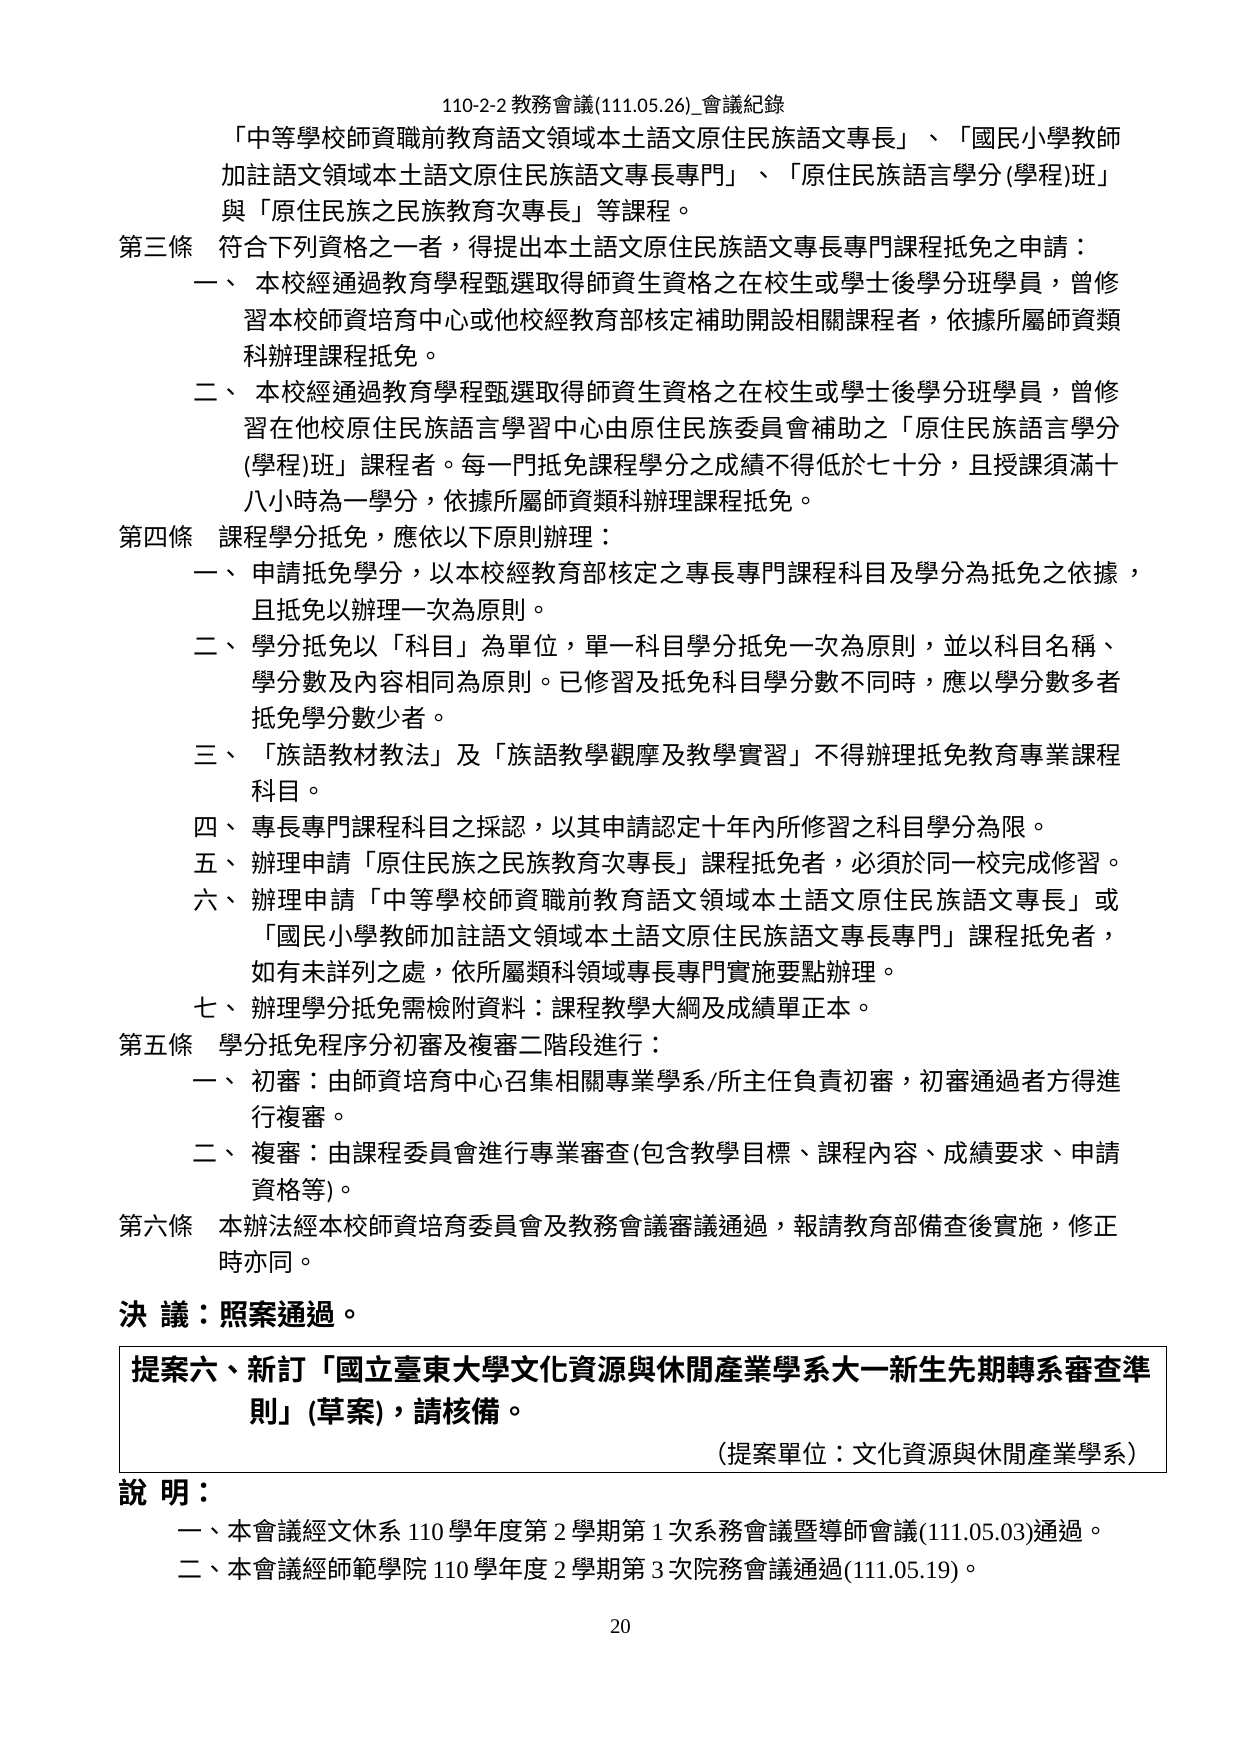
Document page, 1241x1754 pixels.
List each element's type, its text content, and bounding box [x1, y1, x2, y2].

list 本會議經師範學院110學年度2學期第3次院務會議通過(111.05.19)。 [177, 1548, 1122, 1586]
list 專長專門課程科目之採認，以其申請認定十年內所修習之科目學分為限。 [193, 808, 1122, 844]
text 決 議：照案通過。 [118, 1291, 1122, 1334]
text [118, 119, 1122, 228]
text 第六條 本辦法經本校師資培育委員會及教務會議審議通過，報請教育部備查後實施，修正時亦同。 [118, 1206, 1122, 1279]
list 「族語教材教法」及「族語教學觀摩及教學實習」不得辦理抵免教育專業課程科目。 [193, 735, 1122, 808]
text 第三條 符合下列資格之一者，得提出本土語文原住民族語文專長專門課程抵免之申請： [118, 228, 1122, 264]
list 本校經通過教育學程甄選取得師資生資格之在校生或學士後學分班學員，曾修習本校師資培育中心或他校經教育部核定補助開設相關課程者，依據所屬師資類科辦理課程抵免。 [193, 264, 1122, 373]
list 複審：由課程委員會進行專業審查(包含教學目標、課程內容、成績要求、申請資格等)。 [192, 1134, 1122, 1206]
text 說 明： [118, 1473, 1122, 1511]
text 第四條 課程學分抵免，應依以下原則辦理： [118, 518, 1122, 554]
list 學分抵免以「科目」為單位，單一科目學分抵免一次為原則，並以科目名稱、學分數及內容相同為原則。已修習及抵免科目學分數不同時，應以學分數多者抵免學分數少者。 [193, 626, 1122, 735]
text 第五條 學分抵免程序分初審及複審二階段進行： [118, 1025, 1122, 1061]
list 辦理申請「原住民族之民族教育次專長」課程抵免者，必須於同一校完成修習。 [193, 844, 1122, 880]
list 本會議經文休系110學年度第2學期第1次系務會議暨導師會議(111.05.03)通過。 [177, 1511, 1122, 1548]
list 申請抵免學分，以本校經教育部核定之專長專門課程科目及學分為抵免之依據，且抵免以辦理一次為原則。 [193, 554, 1122, 626]
list 辦理學分抵免需檢附資料：課程教學大綱及成績單正本。 [193, 989, 1122, 1025]
table_header 提案六、新訂「國立臺東大學文化資源與休閒產業學系大一新生先期轉系審查準則」(草案)，請核備。 （提案單位：文化資源與休閒產業學系） [120, 1347, 1166, 1472]
list 辦理申請「中等學校師資職前教育語文領域本土語文原住民族語文專長」或「國民小學教師加註語文領域本土語文原住民族語文專長專門」課程抵免者，如有未詳列之處，依所屬類科領域專長專門實施要點辦理。 [193, 880, 1122, 989]
list 本校經通過教育學程甄選取得師資生資格之在校生或學士後學分班學員，曾修習在他校原住民族語言學習中心由原住民族委員會補助之「原住民族語言學分(學程)班」課程者。每一門抵免課程學分之成績不得低於七十分，且授課須滿十八小時為一學分，依據所屬師資類科辦理課程抵免。 [193, 373, 1122, 518]
list 初審：由師資培育中心召集相關專業學系/所主任負責初審，初審通過者方得進行複審。 [192, 1061, 1122, 1134]
